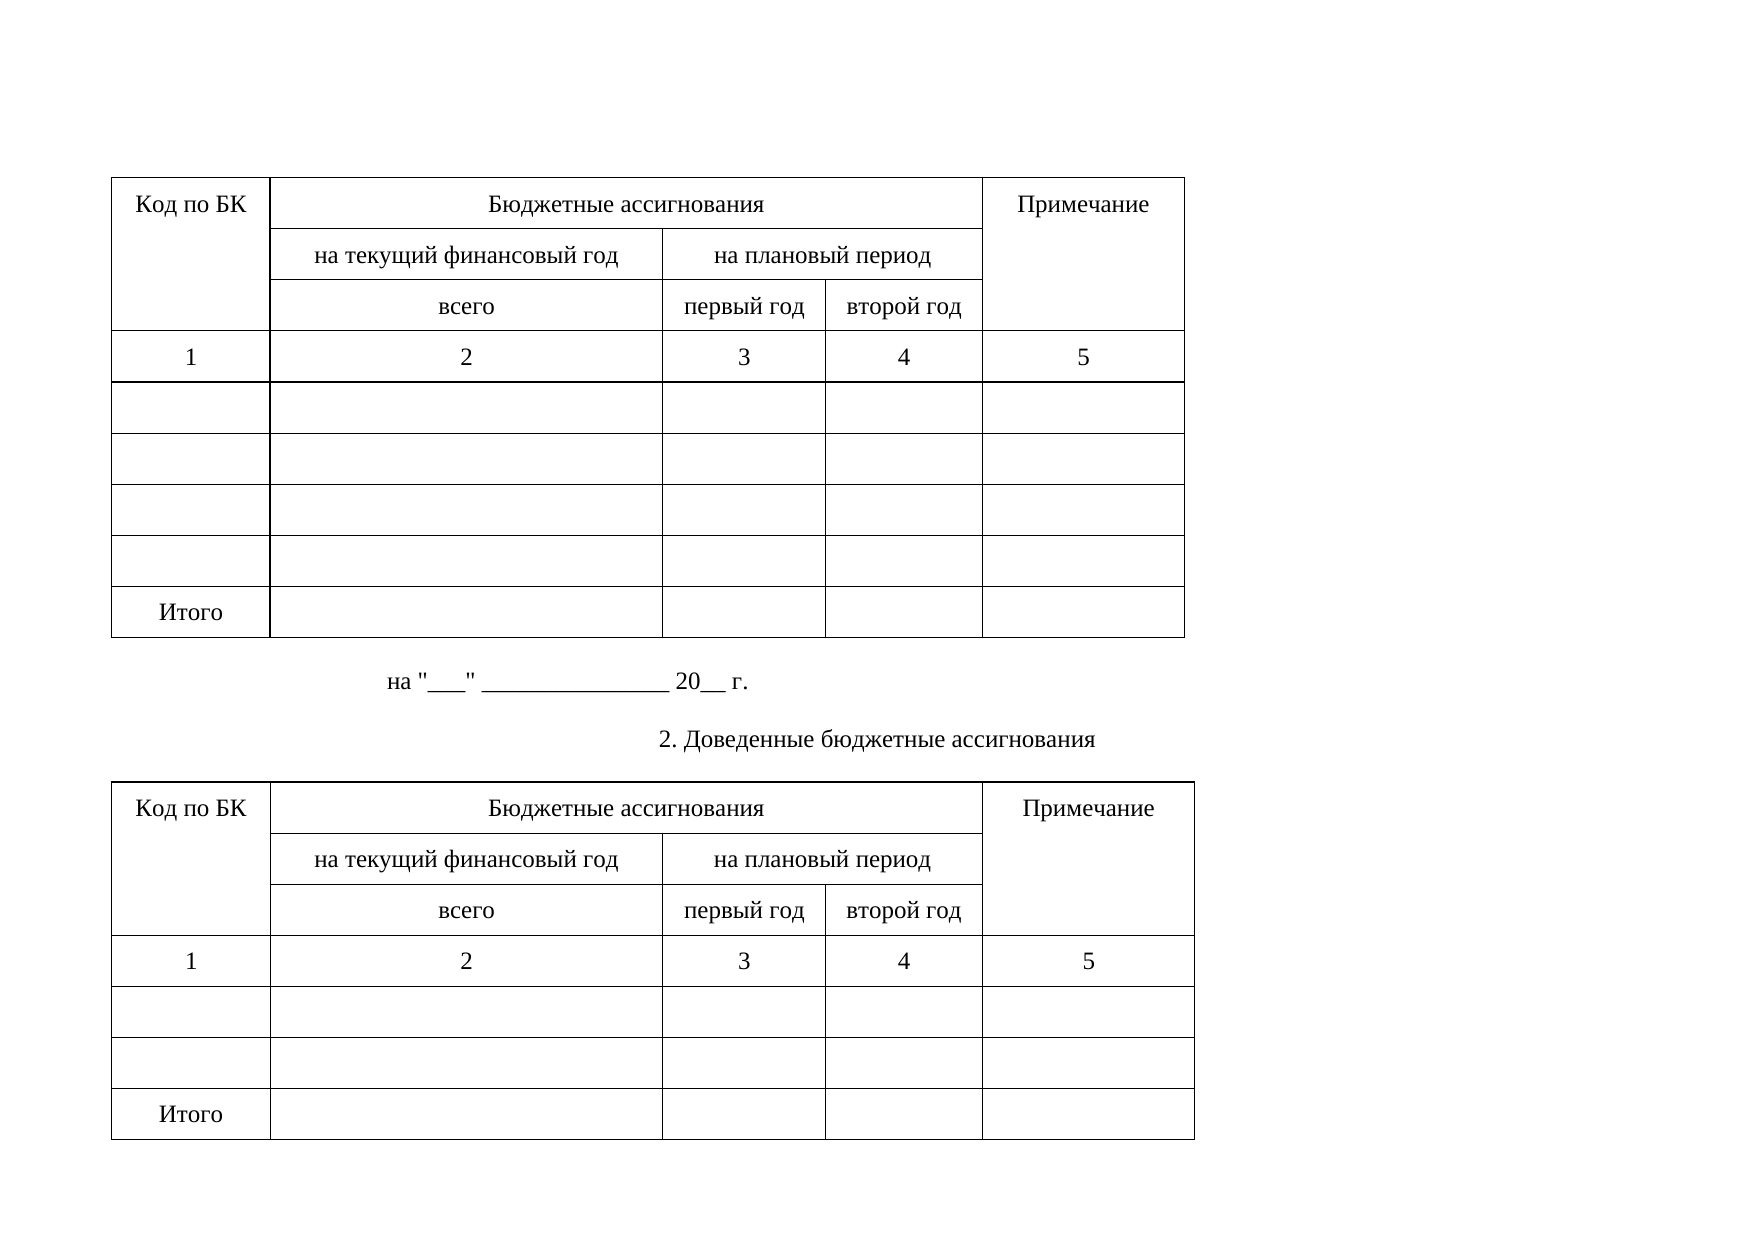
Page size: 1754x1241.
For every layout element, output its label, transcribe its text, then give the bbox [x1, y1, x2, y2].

table_cell [663, 1089, 825, 1139]
table_cell первый год [663, 885, 825, 934]
table_cell [983, 434, 1184, 483]
table_cell [663, 434, 825, 483]
table_cell [983, 587, 1184, 637]
table_cell [826, 536, 982, 586]
table_cell [112, 434, 269, 483]
table_cell на плановый период [663, 229, 982, 279]
table_cell [663, 383, 825, 432]
table_header Код по БК [112, 783, 270, 934]
table_cell [112, 536, 269, 586]
table_header Бюджетные ассигнования [271, 783, 982, 832]
table_cell 2 [271, 936, 662, 986]
table_cell [663, 987, 825, 1037]
table_cell [663, 1038, 825, 1088]
table_cell на текущий финансовый год [271, 834, 662, 883]
table_cell второй год [826, 280, 982, 330]
table_cell 4 [826, 936, 982, 986]
table_cell всего [271, 280, 662, 330]
table_cell 1 [112, 331, 269, 381]
table_cell [983, 1089, 1194, 1139]
table_cell [826, 987, 982, 1037]
table_cell [826, 434, 982, 483]
table_cell Итого [112, 1089, 270, 1139]
table_cell [826, 587, 982, 637]
table_cell [826, 485, 982, 534]
table_cell [112, 987, 270, 1037]
table_cell на плановый период [663, 834, 982, 883]
table_cell всего [271, 885, 662, 934]
table_cell [826, 1038, 982, 1088]
table_cell [271, 587, 662, 637]
table_cell [271, 987, 662, 1037]
table_cell на текущий финансовый год [271, 229, 662, 279]
table_cell [112, 383, 269, 432]
table_cell [663, 536, 825, 586]
table_cell [663, 587, 825, 637]
table_cell [983, 383, 1184, 432]
table_cell [271, 1089, 662, 1139]
table_cell [112, 485, 269, 534]
table_cell [271, 485, 662, 534]
text 2. Доведенные бюджетные ассигнования [118, 724, 1636, 753]
table_cell [271, 536, 662, 586]
table_cell [983, 536, 1184, 586]
table_cell 1 [112, 936, 270, 986]
table_cell Итого [112, 587, 269, 637]
table_header Бюджетные ассигнования [271, 178, 982, 228]
table_cell [983, 987, 1194, 1037]
table_cell второй год [826, 885, 982, 934]
table_cell [112, 1038, 270, 1088]
table_cell 5 [983, 936, 1194, 986]
table_cell 3 [663, 331, 825, 381]
text на "___" _______________ 20__ г. [118, 666, 1636, 695]
table_cell первый год [663, 280, 825, 330]
table_cell [271, 383, 662, 432]
table_cell 2 [271, 331, 662, 381]
table_cell [271, 434, 662, 483]
table_cell [826, 1089, 982, 1139]
table_cell 4 [826, 331, 982, 381]
table_cell [271, 1038, 662, 1088]
table_header Примечание [983, 783, 1194, 934]
table_cell 3 [663, 936, 825, 986]
table_cell [983, 485, 1184, 534]
table_header Код по БК [112, 178, 269, 330]
table_cell [826, 383, 982, 432]
table_cell 5 [983, 331, 1184, 381]
table_cell [663, 485, 825, 534]
table_cell [983, 1038, 1194, 1088]
table_header Примечание [983, 178, 1184, 330]
